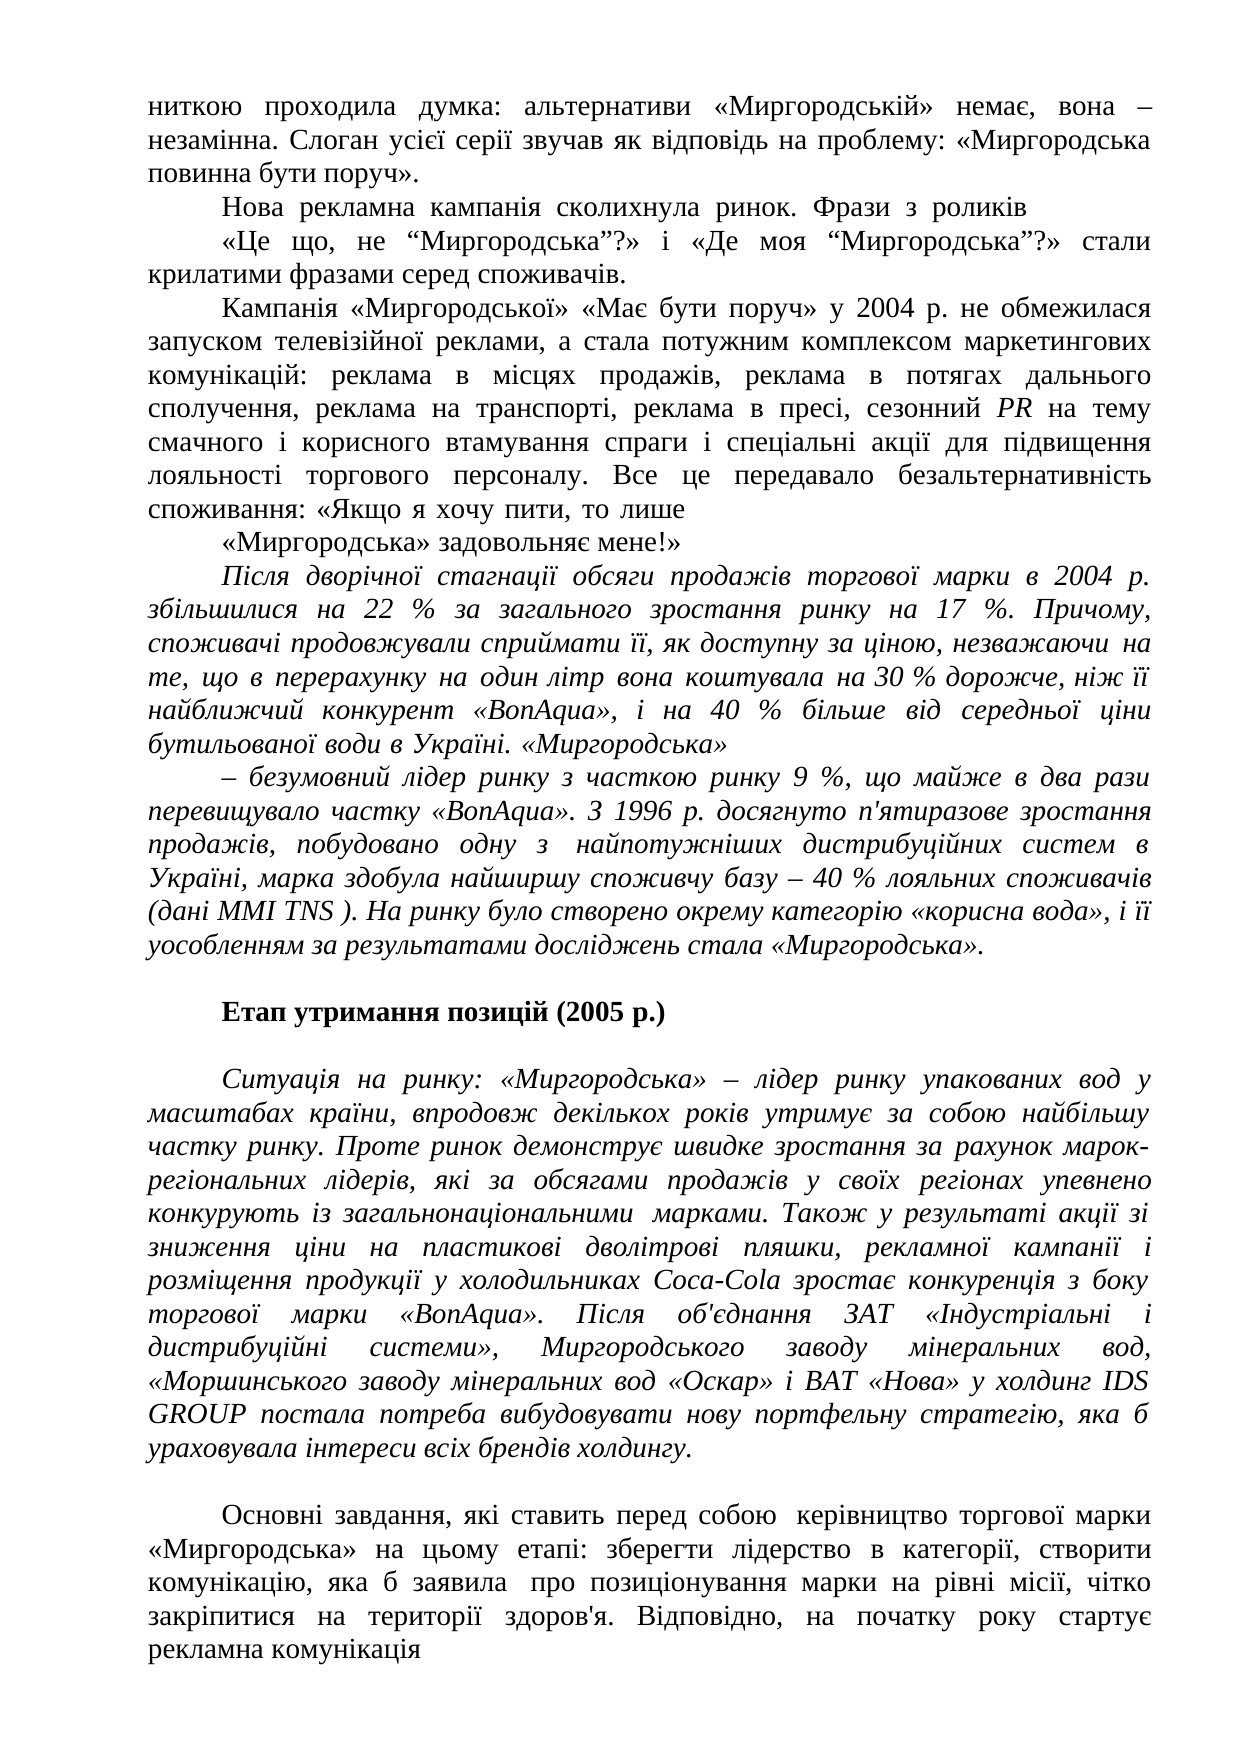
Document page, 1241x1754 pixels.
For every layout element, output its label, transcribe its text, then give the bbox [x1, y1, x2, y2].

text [148, 88, 1152, 189]
text Після дворічної стагнації обсяги продажів торгової марки в 2004 р. збільшилися на 22 % за загального зростання ринку на 17 %. Причому, споживачі продовжували сприймати її, як доступну за ціною, незважаючи на те, що в перерахунку на один літр вона коштувала на 30 % дорожче, ніж її найближчий конкурент «BonAqua», і на 40 % більше від середньої ціни бутильованої води в Україні. «Миргородська» [148, 558, 1152, 759]
text «Це що, не “Миргородська”?» і «Де моя “Миргородська”?» стали крилатими фразами серед споживачів. [148, 223, 1152, 290]
text Ситуація на ринку: «Миргородська» – лідер ринку упакованих вод у масштабах країни, впродовж декількох років утримує за собою найбільшу частку ринку. Проте ринок демонструє швидке зростання за рахунок марок-регіональних лідерів, які за обсягами продажів у своїх регіонах упевнено конкурують із загальнонаціональними марками. Також у результаті акції зі зниження ціни на пластикові дволітрові пляшки, рекламної кампанії і розміщення продукції у холодильниках Cocа-Cola зростає конкуренція з боку торгової марки «BonAqua». Після об'єднання ЗАТ «Індустріальні і дистрибуційні системи», Миргородського заводу мінеральних вод, «Моршинського заводу мінеральних вод «Оскар» і ВАТ «Нова» у холдинг IDS GROUP постала потреба вибудовувати нову портфельну стратегію, яка б ураховувала інтереси всіх брендів холдингу. [148, 1061, 1152, 1464]
text Основні завдання, які ставить перед собою керівництво торгової марки «Миргородська» на цьому етапі: зберегти лідерство в категорії, створити комунікацію, яка б заявила про позиціонування марки на рівні місії, чітко закріпитися на території здоров'я. Відповідно, на початку року стартує рекламна комунікація [148, 1497, 1152, 1665]
subtitle Етап утримання позицій (2005 р.) [148, 994, 1152, 1028]
text «Миргородська» задовольняє мене!» [148, 524, 1152, 558]
text Нова рекламна кампанія сколихнула ринок. Фрази з роликів [148, 189, 1152, 223]
text Кампанія «Миргородської» «Має бути поруч» у 2004 р. не обмежилася запуском телевізійної реклами, а стала потужним комплексом маркетингових комунікацій: реклама в місцях продажів, реклама в потягах дальнього сполучення, реклама на транспорті, реклама в пресі, сезонний PR на тему смачного і корисного втамування спраги і спеціальні акції для підвищення лояльності торгового персоналу. Все це передавало безальтернативність споживання: «Якщо я хочу пити, то лише [148, 290, 1152, 524]
text – безумовний лідер ринку з часткою ринку 9 %, що майже в два рази перевищувало частку «BonAqua». З 1996 р. досягнуто п'ятиразове зростання продажів, побудовано одну з найпотужніших дистрибуційних систем в Україні, марка здобула найширшу споживчу базу – 40 % лояльних споживачів (дані MMI TNS ). На ринку було створено окрему категорію «корисна вода», і її уособленням за результатами досліджень стала «Миргородська». [148, 759, 1152, 961]
